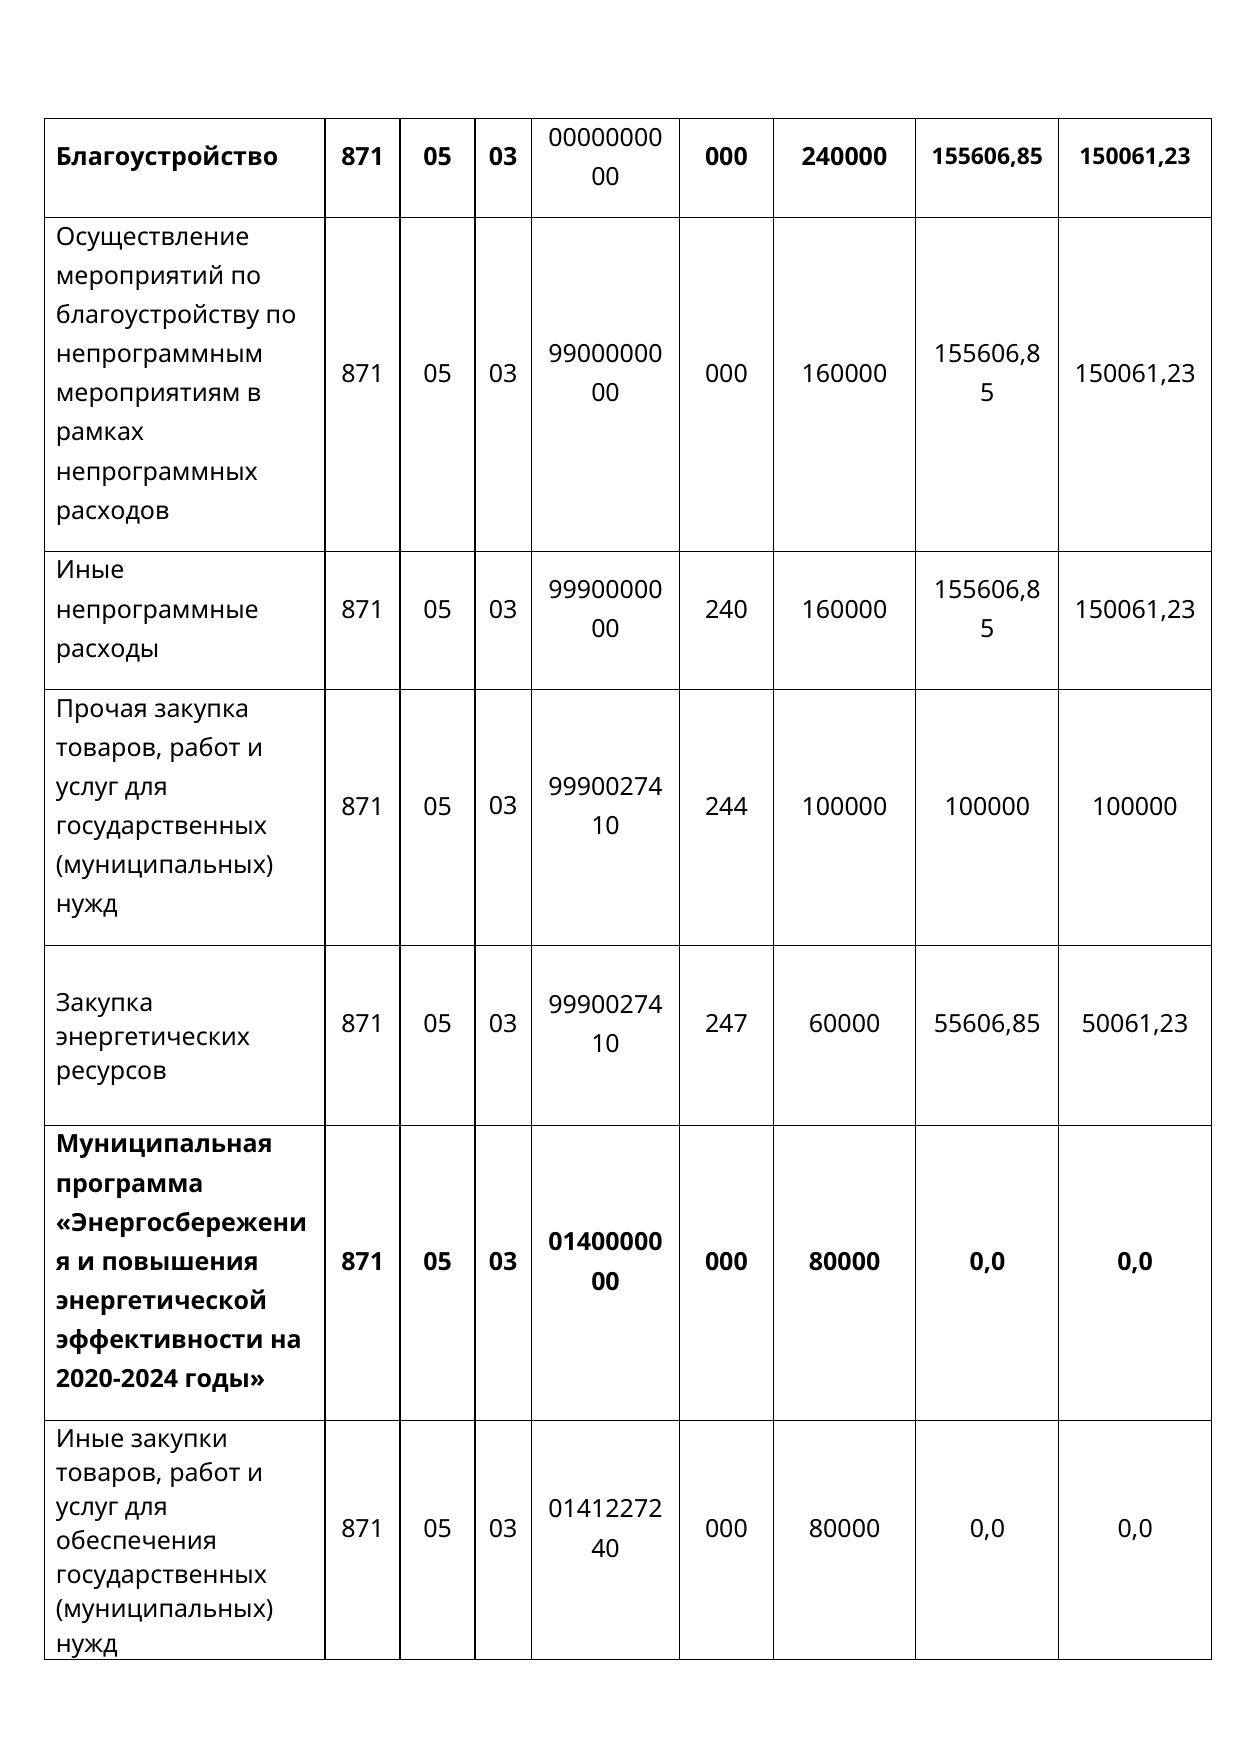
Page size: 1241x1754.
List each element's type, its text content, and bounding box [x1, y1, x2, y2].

table_cell 871 [326, 1126, 399, 1420]
table_cell 160000 [774, 552, 915, 689]
table_cell 9900000000 [532, 218, 679, 551]
table_cell 0,0 [1059, 1126, 1211, 1420]
table_cell 0000000000 [532, 119, 679, 217]
table_cell 55606,85 [916, 946, 1058, 1125]
table_cell 03 [476, 1421, 531, 1659]
table_cell 05 [401, 690, 474, 945]
table_cell 03 [476, 218, 531, 551]
table_cell 000 [680, 119, 773, 217]
table_cell Иные непрограммные расходы [45, 552, 324, 689]
table_cell 100000 [1059, 690, 1211, 945]
table_cell Иные закупки товаров, работ и услуг для обеспечения государственных (муниципальных) нужд [45, 1421, 324, 1659]
table_cell 247 [680, 946, 773, 1125]
table_cell Прочая закупка товаров, работ и услуг для государственных (муниципальных) нужд [45, 690, 324, 945]
table_cell 03 [476, 1126, 531, 1420]
table_cell Закупка энергетических ресурсов [45, 946, 324, 1125]
table_cell 80000 [774, 1421, 915, 1659]
table_cell 000 [680, 218, 773, 551]
table_cell 9990027410 [532, 690, 679, 945]
table_cell 000 [680, 1126, 773, 1420]
table_cell 05 [401, 946, 474, 1125]
table_cell 05 [401, 1421, 474, 1659]
table_cell 871 [326, 946, 399, 1125]
table_cell 155606,85 [916, 119, 1058, 217]
table_cell 244 [680, 690, 773, 945]
table_cell 05 [401, 119, 474, 217]
table_cell 0140000000 [532, 1126, 679, 1420]
table_cell 9990027410 [532, 946, 679, 1125]
table_cell 9990000000 [532, 552, 679, 689]
table_cell 0141227240 [532, 1421, 679, 1659]
table_cell 03 [476, 119, 531, 217]
table_cell 871 [326, 119, 399, 217]
table_cell 155606,85 [916, 218, 1058, 551]
table_cell 05 [401, 218, 474, 551]
table_cell 0,0 [1059, 1421, 1211, 1659]
table_cell 871 [326, 690, 399, 945]
table_cell 150061,23 [1059, 119, 1211, 217]
table_cell 80000 [774, 1126, 915, 1420]
table_cell 150061,23 [1059, 552, 1211, 689]
table_cell 871 [326, 1421, 399, 1659]
table_cell 871 [326, 218, 399, 551]
table_cell 150061,23 [1059, 218, 1211, 551]
table_cell 155606,85 [916, 552, 1058, 689]
table_cell Осуществление мероприятий по благоустройству по непрограммным мероприятиям в рамках непрограммных расходов [45, 218, 324, 551]
table_cell 240 [680, 552, 773, 689]
table_cell 50061,23 [1059, 946, 1211, 1125]
table_cell 03 [476, 552, 531, 689]
table_cell 100000 [774, 690, 915, 945]
table_cell 0,0 [916, 1126, 1058, 1420]
table_cell 05 [401, 552, 474, 689]
table_cell Благоустройство [45, 119, 324, 217]
table_cell 0,0 [916, 1421, 1058, 1659]
table_cell 240000 [774, 119, 915, 217]
table_cell 03 [476, 946, 531, 1125]
table_cell Муниципальная программа «Энергосбережения и повышения энергетической эффективности на 2020-2024 годы» [45, 1126, 324, 1420]
table_cell 160000 [774, 218, 915, 551]
table_cell 05 [401, 1126, 474, 1420]
table_cell 871 [326, 552, 399, 689]
table_cell 000 [680, 1421, 773, 1659]
table_cell 03 [476, 690, 531, 945]
table_cell 60000 [774, 946, 915, 1125]
table_cell 100000 [916, 690, 1058, 945]
